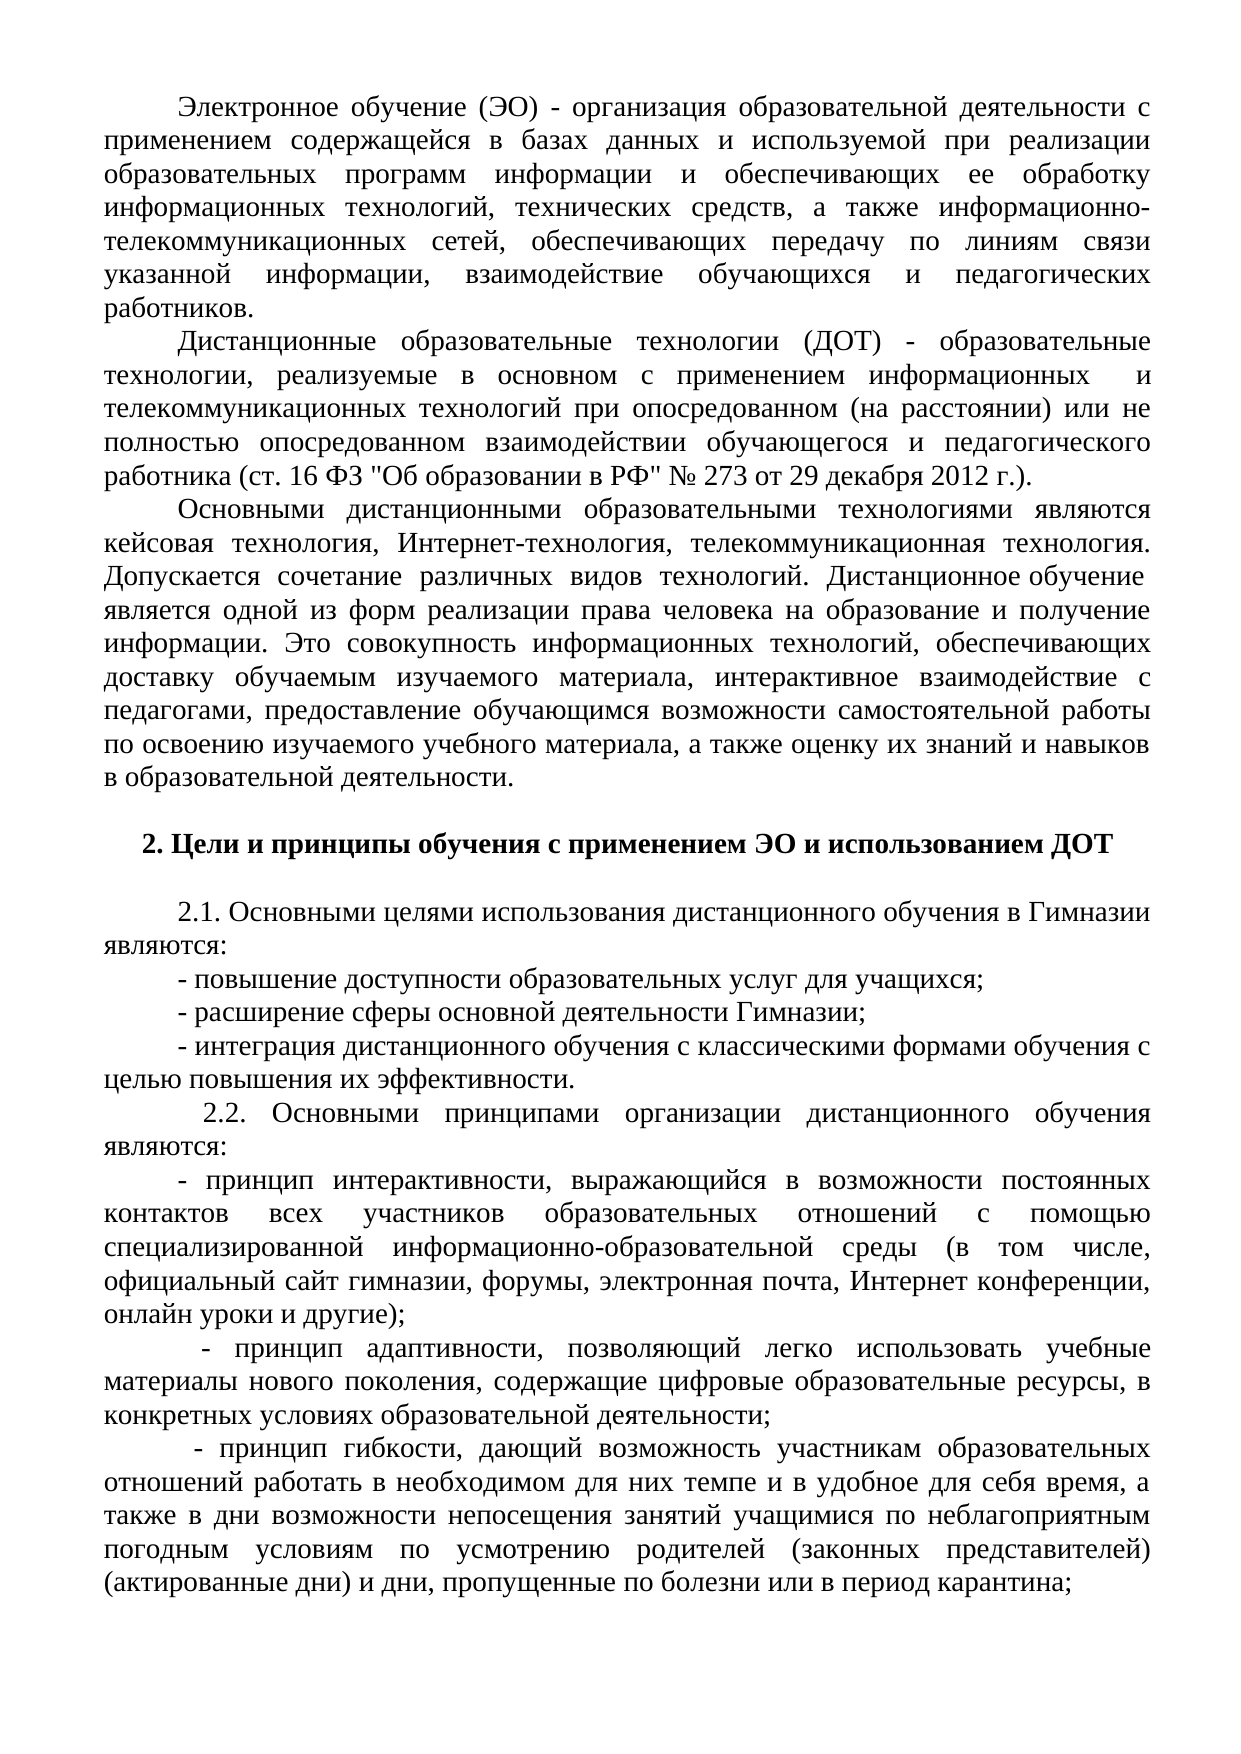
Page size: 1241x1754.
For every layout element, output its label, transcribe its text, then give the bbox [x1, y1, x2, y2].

text 2.2. Основными принципами организации дистанционного обучения являются: [103, 1095, 1152, 1162]
text 2. Цели и принципы обучения с применением ЭО и использованием ДОТ [103, 827, 1152, 860]
text - повышение доступности образовательных услуг для учащихся; [103, 961, 1152, 994]
text Электронное обучение (ЭО) - организация образовательной деятельности с применением содержащейся в базах данных и используемой при реализации образовательных программ информации и обеспечивающих ее обработку информационных технологий, технических средств, а также информационно-телекоммуникационных сетей, обеспечивающих передачу по линиям связи указанной информации, взаимодействие обучающихся и педагогических работников. [103, 89, 1152, 323]
text - принцип гибкости, дающий возможность участникам образовательных отношений работать в необходимом для них темпе и в удобное для себя время, а также в дни возможности непосещения занятий учащимися по неблагоприятным погодным условиям по усмотрению родителей (законных представителей) (актированные дни) и дни, пропущенные по болезни или в период карантина; [103, 1430, 1152, 1598]
text 2.1. Основными целями использования дистанционного обучения в Гимназии являются: [103, 894, 1152, 961]
text - принцип адаптивности, позволяющий легко использовать учебные материалы нового поколения, содержащие цифровые образовательные ресурсы, в конкретных условиях образовательной деятельности; [103, 1330, 1152, 1430]
text Основными дистанционными образовательными технологиями являются кейсовая технология, Интернет-технология, телекоммуникационная технология. Допускается сочетание различных видов технологий. Дистанционное обучение является одной из форм реализации права человека на образование и получение информации. Это совокупность информационных технологий, обеспечивающих доставку обучаемым изучаемого материала, интерактивное взаимодействие с педагогами, предоставление обучающимся возможности самостоятельной работы по освоению изучаемого учебного материала, а также оценку их знаний и навыков в образовательной деятельности. [103, 491, 1152, 793]
text - принцип интерактивности, выражающийся в возможности постоянных контактов всех участников образовательных отношений с помощью специализированной информационно-образовательной среды (в том числе, официальный сайт гимназии, форумы, электронная почта, Интернет конференции, онлайн уроки и другие); [103, 1162, 1152, 1330]
text - интеграция дистанционного обучения с классическими формами обучения с целью повышения их эффективности. [103, 1028, 1152, 1095]
text Дистанционные образовательные технологии (ДОТ) - образовательные технологии, реализуемые в основном с применением информационных и телекоммуникационных технологий при опосредованном (на расстоянии) или не полностью опосредованном взаимодействии обучающегося и педагогического работника (ст. 16 ФЗ "Об образовании в РФ" № 273 от 29 декабря 2012 г.). [103, 323, 1152, 491]
text - расширение сферы основной деятельности Гимназии; [103, 994, 1152, 1028]
